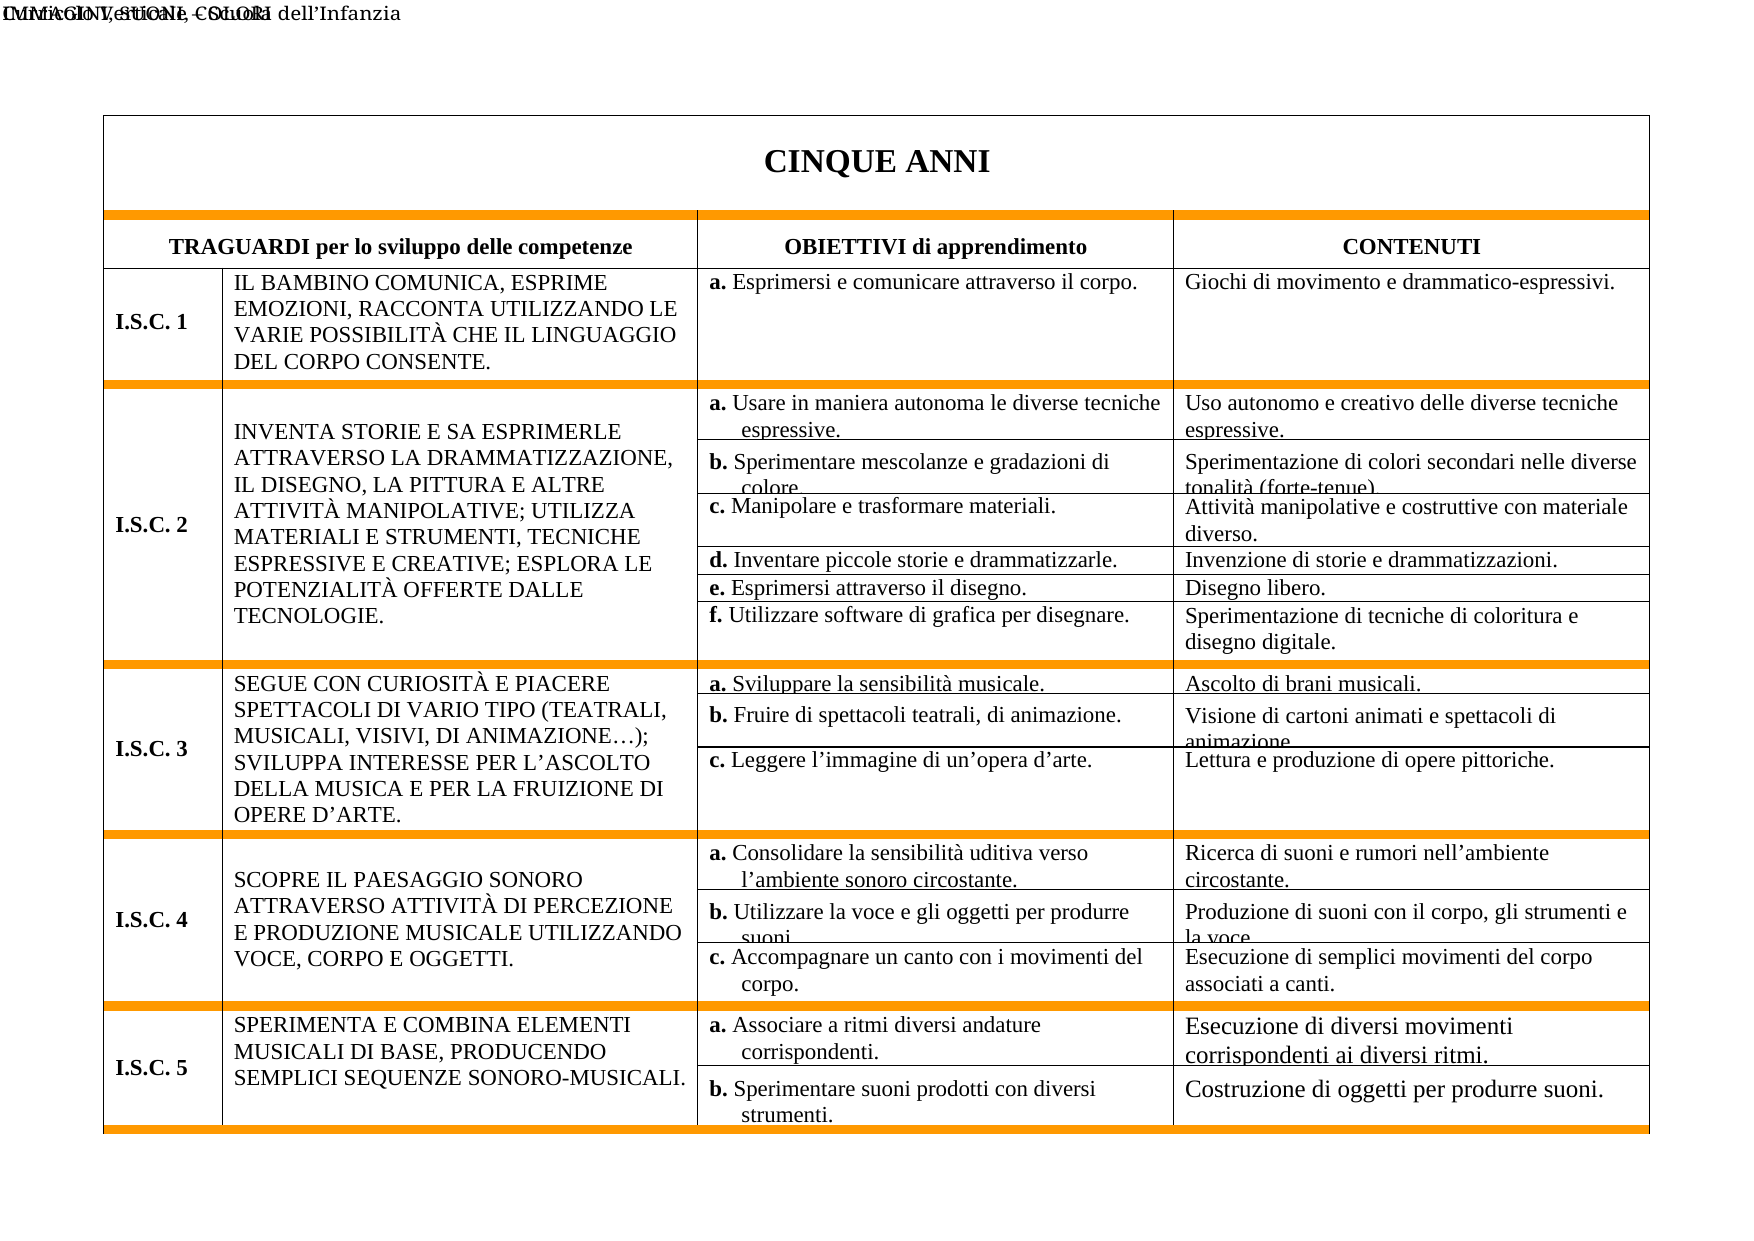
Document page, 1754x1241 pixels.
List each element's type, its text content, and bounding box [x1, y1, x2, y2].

table_cell Esecuzione di diversi movimenti corrispondenti ai diversi ritmi. [1174, 1011, 1649, 1065]
table_cell INVENTA STORIE E SA ESPRIMERLE ATTRAVERSO LA DRAMMATIZZAZIONE, IL DISEGNO, LA PITTURA E ALTRE ATTIVITÀ MANIPOLATIVE; UTILIZZA MATERIALI E STRUMENTI, TECNICHE ESPRESSIVE E CREATIVE; ESPLORA LE POTENZIALITÀ OFFERTE DALLE TECNOLOGIE. [223, 389, 697, 660]
table_cell Uso autonomo e creativo delle diverse tecniche espressive. [1174, 389, 1649, 439]
table_cell Costruzione di oggetti per produrre suoni. [1174, 1066, 1649, 1124]
table_cell SPERIMENTA E COMBINA ELEMENTI MUSICALI DI BASE, PRODUCENDO SEMPLICI SEQUENZE SONORO-MUSICALI. [223, 1011, 697, 1124]
table_cell I.S.C. 4 [104, 839, 222, 1001]
table_cell SCOPRE IL PAESAGGIO SONORO ATTRAVERSO ATTIVITÀ DI PERCEZIONE E PRODUZIONE MUSICALE UTILIZZANDO VOCE, CORPO E OGGETTI. [223, 839, 697, 1001]
table_cell Sperimentazione di tecniche di coloritura e disegno digitale. [1174, 602, 1649, 660]
table_cell b. Utilizzare la voce e gli oggetti per produrre suoni. [698, 890, 1173, 942]
table_cell I.S.C. 2 [104, 389, 222, 660]
table_cell Attività manipolative e costruttive con materiale diverso. [1174, 494, 1649, 546]
table_cell a. Sviluppare la sensibilità musicale. [698, 669, 1173, 693]
table_cell b. Sperimentare mescolanze e gradazioni di colore. [698, 440, 1173, 492]
table_cell e. Esprimersi attraverso il disegno. [698, 575, 1173, 601]
table_cell a. Esprimersi e comunicare attraverso il corpo. [698, 269, 1173, 379]
table_cell IL BAMBINO COMUNICA, ESPRIME EMOZIONI, RACCONTA UTILIZZANDO LE VARIE POSSIBILITÀ CHE IL LINGUAGGIO DEL CORPO CONSENTE. [223, 269, 697, 379]
table_cell a. Consolidare la sensibilità uditiva verso l’ambiente sonoro circostante. [698, 839, 1173, 888]
table_cell a. Associare a ritmi diversi andature corrispondenti. [698, 1011, 1173, 1065]
table_cell f. Utilizzare software di grafica per disegnare. [698, 602, 1173, 660]
table_cell c. Manipolare e trasformare materiali. [698, 494, 1173, 546]
table_cell a. Usare in maniera autonoma le diverse tecniche espressive. [698, 389, 1173, 439]
table_cell d. Inventare piccole storie e drammatizzarle. [698, 547, 1173, 573]
table_cell I.S.C. 3 [104, 669, 222, 829]
table_cell Invenzione di storie e drammatizzazioni. [1174, 547, 1649, 573]
table_cell Ricerca di suoni e rumori nell’ambiente circostante. [1174, 839, 1649, 888]
table_cell Lettura e produzione di opere pittoriche. [1174, 748, 1649, 829]
table_cell Esecuzione di semplici movimenti del corpo associati a canti. [1174, 943, 1649, 1001]
table_cell I.S.C. 5 [104, 1011, 222, 1124]
table_cell Produzione di suoni con il corpo, gli strumenti e la voce. [1174, 890, 1649, 942]
table_cell CONTENUTI [1174, 220, 1649, 268]
table_header CINQUE ANNI [104, 116, 1649, 210]
table_cell Giochi di movimento e drammatico-espressivi. [1174, 269, 1649, 379]
table_cell TRAGUARDI per lo sviluppo delle competenze [104, 220, 697, 268]
table_cell b. Sperimentare suoni prodotti con diversi strumenti. [698, 1066, 1173, 1124]
table_cell Ascolto di brani musicali. [1174, 669, 1649, 693]
table_cell SEGUE CON CURIOSITÀ E PIACERE SPETTACOLI DI VARIO TIPO (TEATRALI, MUSICALI, VISIVI, DI ANIMAZIONE…); SVILUPPA INTERESSE PER L’ASCOLTO DELLA MUSICA E PER LA FRUIZIONE DI OPERE D’ARTE. [223, 669, 697, 829]
table_cell b. Fruire di spettacoli teatrali, di animazione. [698, 694, 1173, 746]
table_cell OBIETTIVI di apprendimento [698, 220, 1173, 268]
table_cell Disegno libero. [1174, 575, 1649, 601]
table_cell I.S.C. 1 [104, 269, 222, 379]
table_cell Sperimentazione di colori secondari nelle diverse tonalità (forte-tenue). [1174, 440, 1649, 492]
table_cell c. Leggere l’immagine di un’opera d’arte. [698, 748, 1173, 829]
table_cell Visione di cartoni animati e spettacoli di animazione. [1174, 694, 1649, 746]
table_cell c. Accompagnare un canto con i movimenti del corpo. [698, 943, 1173, 1001]
